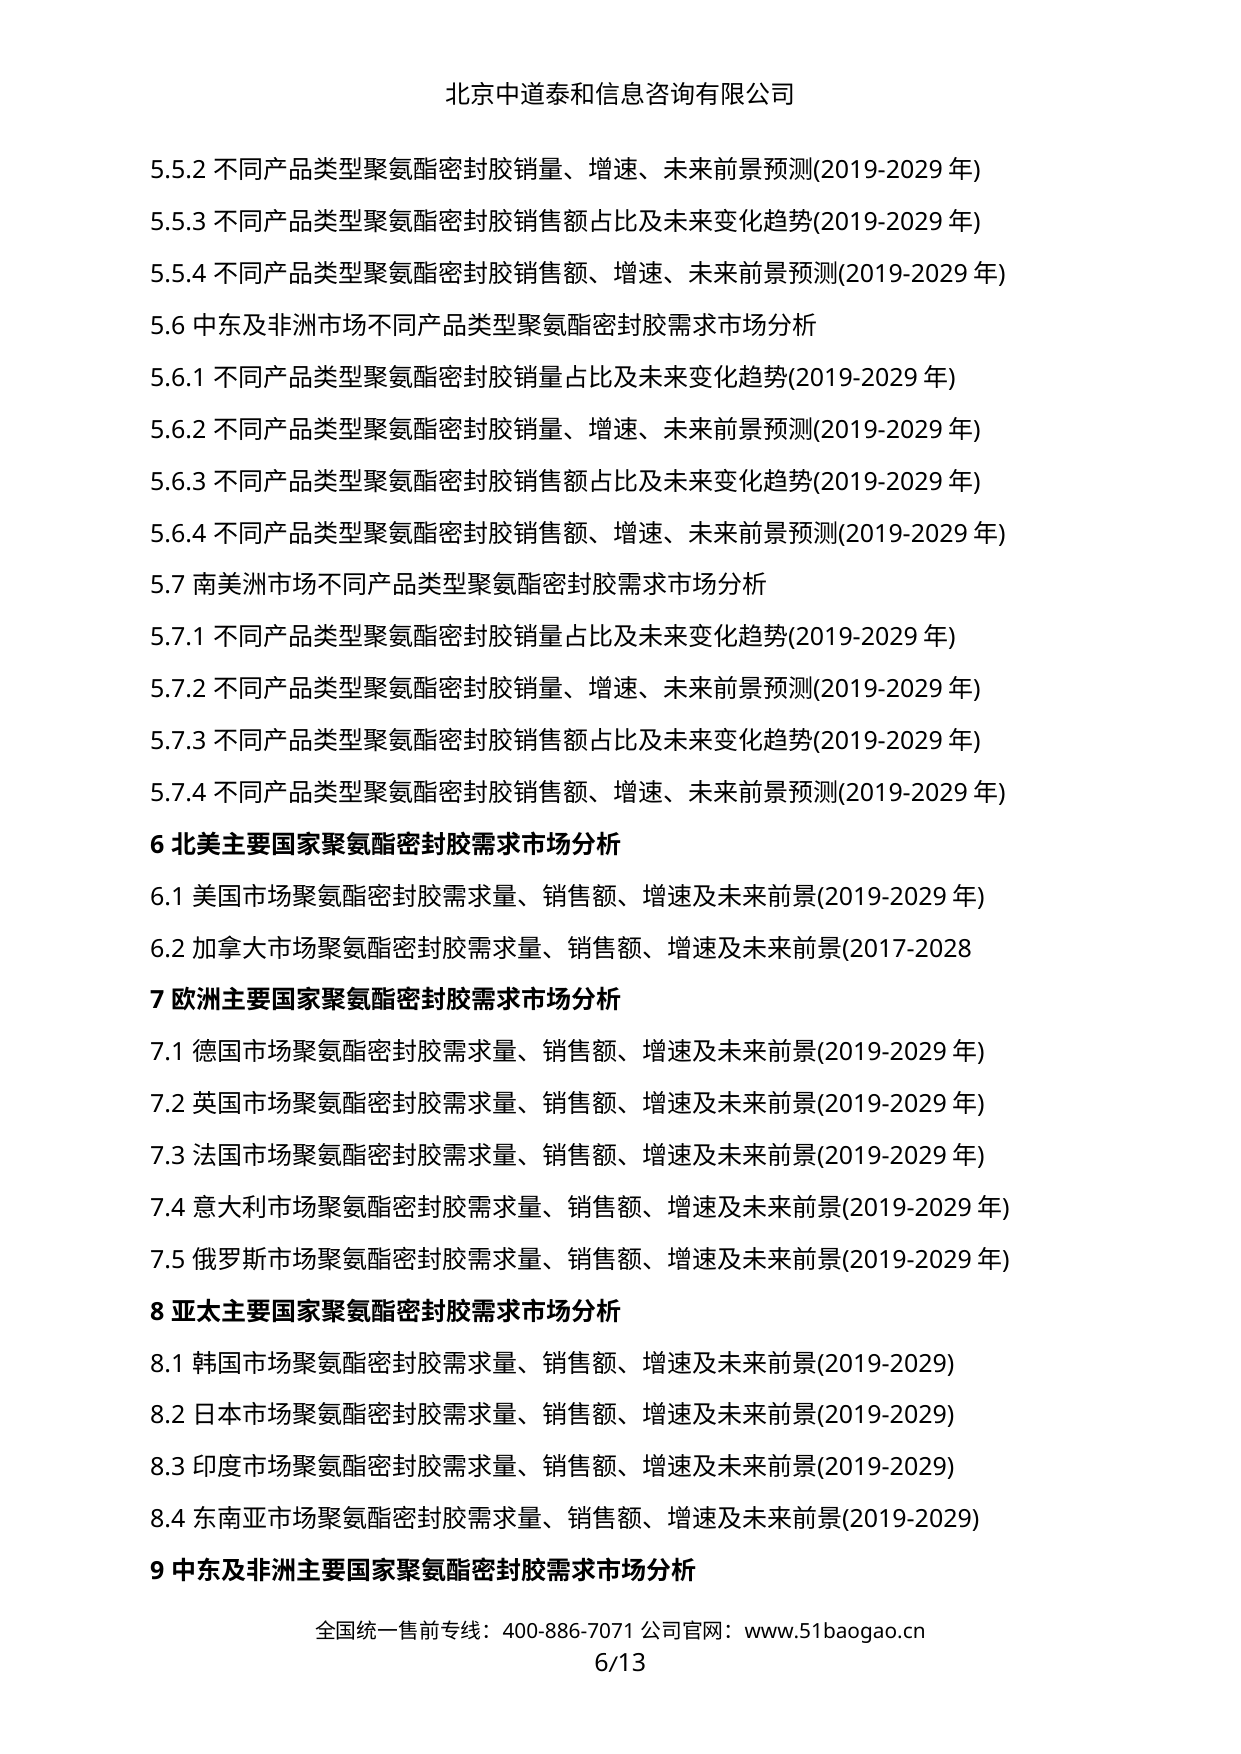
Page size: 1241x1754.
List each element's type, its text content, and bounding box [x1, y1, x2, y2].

text 5.6.3 不同产品类型聚氨酯密封胶销售额占比及未来变化趋势(2019-2029年) [150, 461, 1090, 497]
text 7.3 法国市场聚氨酯密封胶需求量、销售额、增速及未来前景(2019-2029年) [150, 1136, 1090, 1172]
text 6.2 加拿大市场聚氨酯密封胶需求量、销售额、增速及未来前景(2017-2028 [150, 928, 1090, 964]
text 5.7.1 不同产品类型聚氨酯密封胶销量占比及未来变化趋势(2019-2029年) [150, 617, 1090, 653]
text 5.5.2 不同产品类型聚氨酯密封胶销量、增速、未来前景预测(2019-2029年) [150, 150, 1090, 186]
text 8.2 日本市场聚氨酯密封胶需求量、销售额、增速及未来前景(2019-2029) [150, 1395, 1090, 1431]
text 9 中东及非洲主要国家聚氨酯密封胶需求市场分析 [150, 1551, 1090, 1587]
text 5.6.1 不同产品类型聚氨酯密封胶销量占比及未来变化趋势(2019-2029年) [150, 357, 1090, 394]
text 8 亚太主要国家聚氨酯密封胶需求市场分析 [150, 1291, 1090, 1327]
text 5.7.3 不同产品类型聚氨酯密封胶销售额占比及未来变化趋势(2019-2029年) [150, 721, 1090, 757]
text 5.7 南美洲市场不同产品类型聚氨酯密封胶需求市场分析 [150, 565, 1090, 601]
text 5.6.4 不同产品类型聚氨酯密封胶销售额、增速、未来前景预测(2019-2029年) [150, 513, 1090, 549]
text 5.6.2 不同产品类型聚氨酯密封胶销量、增速、未来前景预测(2019-2029年) [150, 409, 1090, 446]
text 7 欧洲主要国家聚氨酯密封胶需求市场分析 [150, 980, 1090, 1016]
text 7.2 英国市场聚氨酯密封胶需求量、销售额、增速及未来前景(2019-2029年) [150, 1084, 1090, 1120]
text 5.7.4 不同产品类型聚氨酯密封胶销售额、增速、未来前景预测(2019-2029年) [150, 772, 1090, 809]
text 5.5.4 不同产品类型聚氨酯密封胶销售额、增速、未来前景预测(2019-2029年) [150, 254, 1090, 290]
text 6 北美主要国家聚氨酯密封胶需求市场分析 [150, 824, 1090, 861]
text 6.1 美国市场聚氨酯密封胶需求量、销售额、增速及未来前景(2019-2029年) [150, 876, 1090, 912]
text 7.4 意大利市场聚氨酯密封胶需求量、销售额、增速及未来前景(2019-2029年) [150, 1187, 1090, 1224]
text 7.5 俄罗斯市场聚氨酯密封胶需求量、销售额、增速及未来前景(2019-2029年) [150, 1239, 1090, 1276]
text 5.7.2 不同产品类型聚氨酯密封胶销量、增速、未来前景预测(2019-2029年) [150, 669, 1090, 705]
text 8.3 印度市场聚氨酯密封胶需求量、销售额、增速及未来前景(2019-2029) [150, 1447, 1090, 1483]
text 5.5.3 不同产品类型聚氨酯密封胶销售额占比及未来变化趋势(2019-2029年) [150, 202, 1090, 238]
text 5.6 中东及非洲市场不同产品类型聚氨酯密封胶需求市场分析 [150, 306, 1090, 342]
text 8.1 韩国市场聚氨酯密封胶需求量、销售额、增速及未来前景(2019-2029) [150, 1343, 1090, 1379]
text 8.4 东南亚市场聚氨酯密封胶需求量、销售额、增速及未来前景(2019-2029) [150, 1499, 1090, 1535]
text 7.1 德国市场聚氨酯密封胶需求量、销售额、增速及未来前景(2019-2029年) [150, 1032, 1090, 1068]
